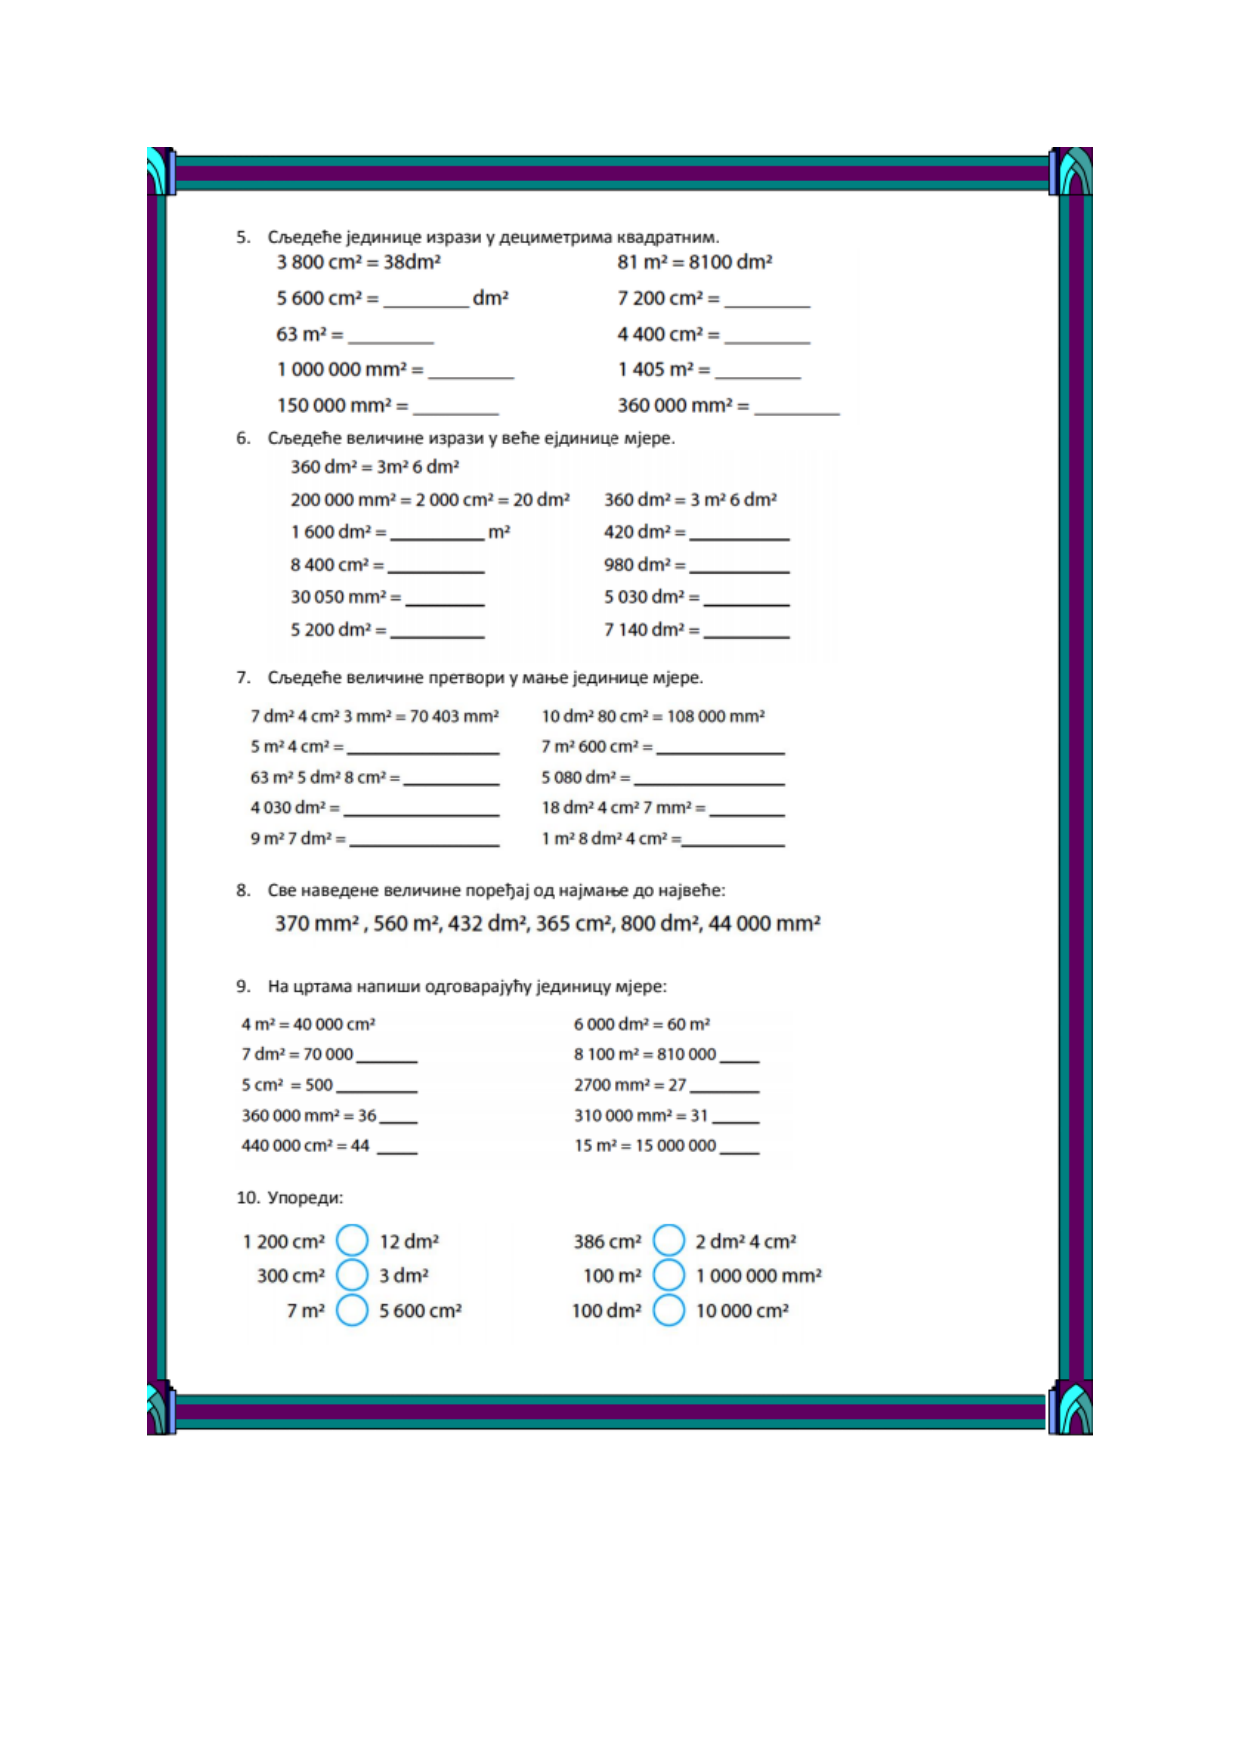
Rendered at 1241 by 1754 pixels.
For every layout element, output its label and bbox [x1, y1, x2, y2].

picture [147, 147, 1093, 1446]
